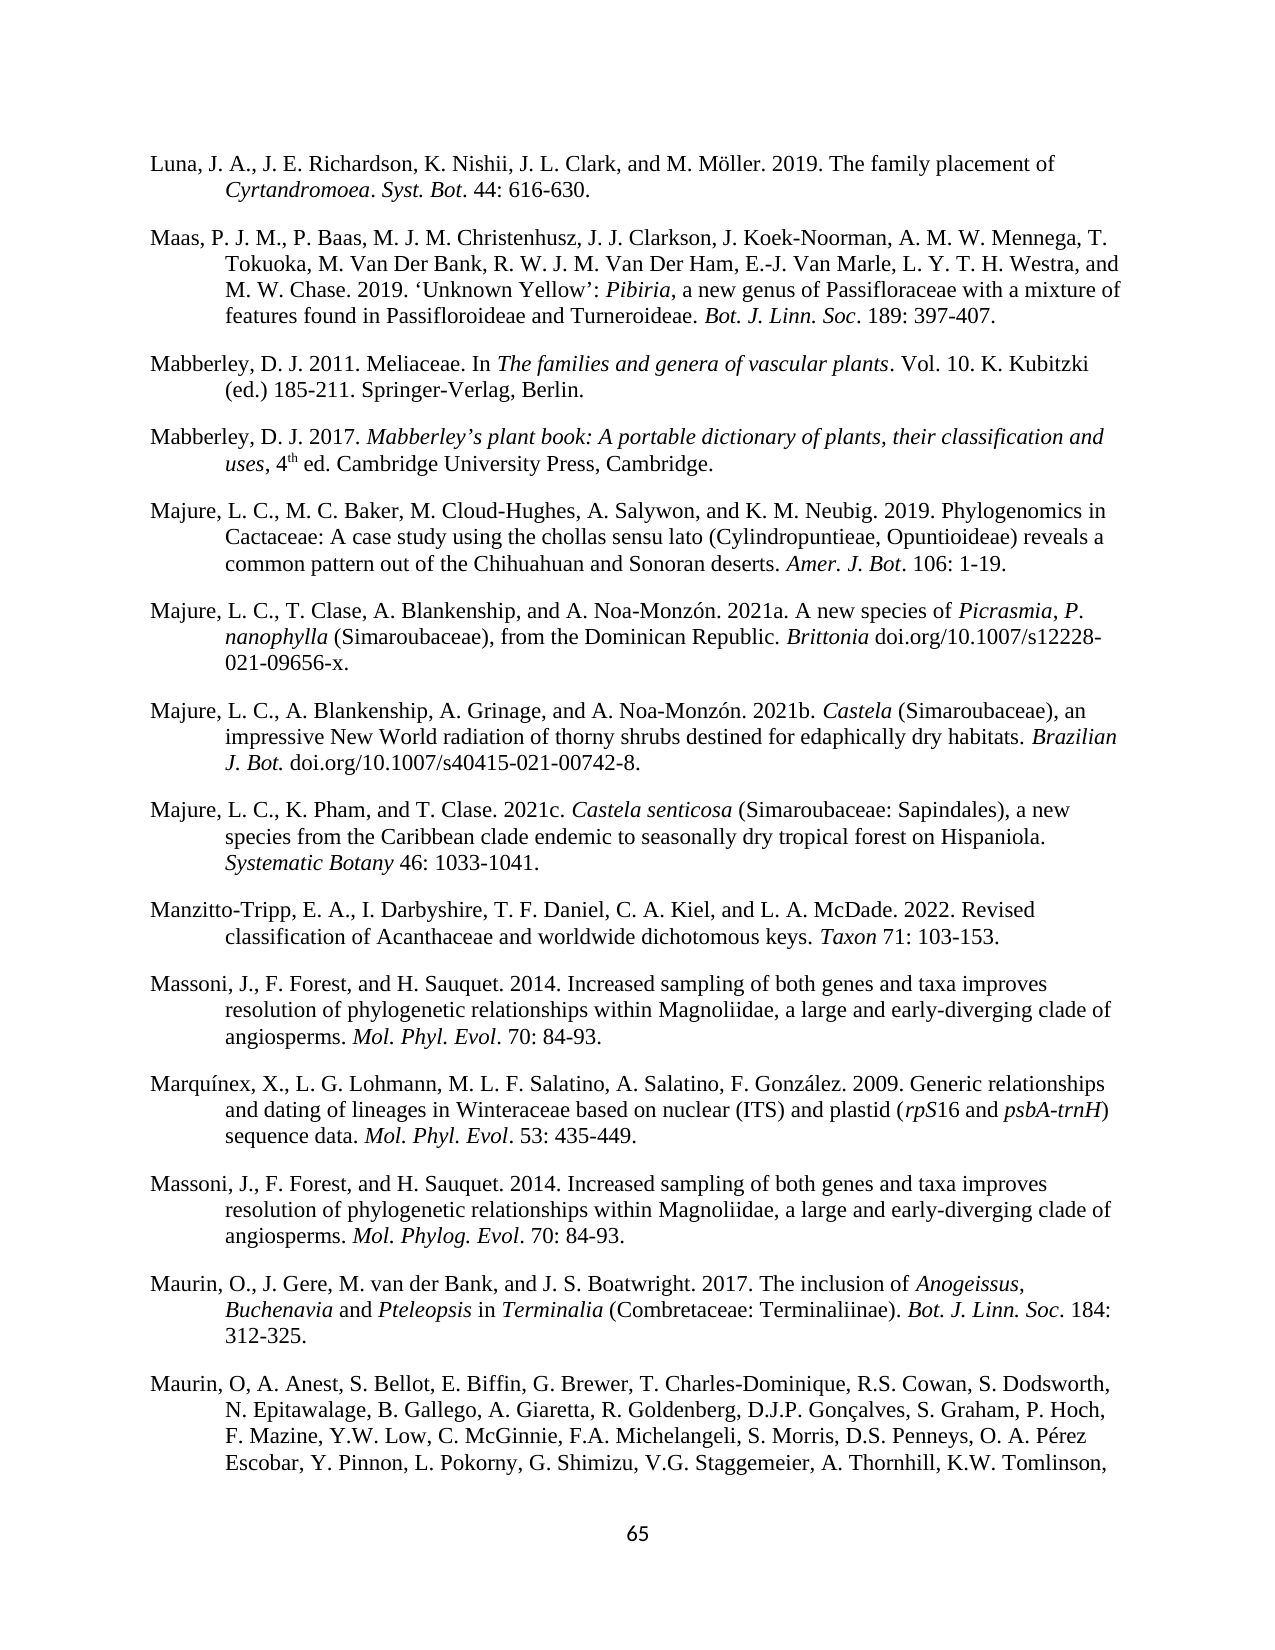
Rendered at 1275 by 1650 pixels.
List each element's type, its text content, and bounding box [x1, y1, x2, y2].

text Mabberley, D. J. 2017. Mabberley’s plant book: A portable dictionary of plants, their classification and uses, 4th ed. Cambridge University Press, Cambridge. [150, 423, 1125, 476]
text Majure, L. C., A. Blankenship, A. Grinage, and A. Noa-Monzón. 2021b. Castela (Simaroubaceae), an impressive New World radiation of thorny shrubs destined for edaphically dry habitats. Brazilian J. Bot. doi.org/10.1007/s40415-021-00742-8. [150, 697, 1125, 776]
text Manzitto-Tripp, E. A., I. Darbyshire, T. F. Daniel, C. A. Kiel, and L. A. McDade. 2022. Revised classification of Acanthaceae and worldwide dichotomous keys. Taxon 71: 103-153. [150, 896, 1125, 949]
text Majure, L. C., M. C. Baker, M. Cloud-Hughes, A. Salywon, and K. M. Neubig. 2019. Phylogenomics in Cactaceae: A case study using the chollas sensu lato (Cylindropuntieae, Opuntioideae) reveals a common pattern out of the Chihuahuan and Sonoran deserts. Amer. J. Bot. 106: 1-19. [150, 497, 1125, 576]
text Mabberley, D. J. 2011. Meliaceae. In The families and genera of vascular plants. Vol. 10. K. Kubitzki (ed.) 185-211. Springer-Verlag, Berlin. [150, 350, 1125, 402]
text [150, 1369, 1125, 1475]
text Maurin, O., J. Gere, M. van der Bank, and J. S. Boatwright. 2017. The inclusion of Anogeissus, Buchenavia and Pteleopsis in Terminalia (Combretaceae: Terminaliinae). Bot. J. Linn. Soc. 184: 312-325. [150, 1270, 1125, 1349]
text Luna, J. A., J. E. Richardson, K. Nishii, J. L. Clark, and M. Möller. 2019. The family placement of Cyrtandromoea. Syst. Bot. 44: 616-630. [150, 150, 1125, 203]
text Massoni, J., F. Forest, and H. Sauquet. 2014. Increased sampling of both genes and taxa improves resolution of phylogenetic relationships within Magnoliidae, a large and early-diverging clade of angiosperms. Mol. Phylog. Evol. 70: 84-93. [150, 1170, 1125, 1249]
text Maas, P. J. M., P. Baas, M. J. M. Christenhusz, J. J. Clarkson, J. Koek-Noorman, A. M. W. Mennega, T. Tokuoka, M. Van Der Bank, R. W. J. M. Van Der Ham, E.-J. Van Marle, L. Y. T. H. Westra, and M. W. Chase. 2019. ‘Unknown Yellow’: Pibiria, a new genus of Passifloraceae with a mixture of features found in Passifloroideae and Turneroideae. Bot. J. Linn. Soc. 189: 397-407. [150, 223, 1125, 329]
text Majure, L. C., T. Clase, A. Blankenship, and A. Noa-Monzón. 2021a. A new species of Picrasmia, P. nanophylla (Simaroubaceae), from the Dominican Republic. Brittonia doi.org/10.1007/s12228-021-09656-x. [150, 597, 1125, 676]
text Marquínex, X., L. G. Lohmann, M. L. F. Salatino, A. Salatino, F. González. 2009. Generic relationships and dating of lineages in Winteraceae based on nuclear (ITS) and plastid (rpS16 and psbA-trnH) sequence data. Mol. Phyl. Evol. 53: 435-449. [150, 1070, 1125, 1149]
text Massoni, J., F. Forest, and H. Sauquet. 2014. Increased sampling of both genes and taxa improves resolution of phylogenetic relationships within Magnoliidae, a large and early-diverging clade of angiosperms. Mol. Phyl. Evol. 70: 84-93. [150, 970, 1125, 1049]
text Majure, L. C., K. Pham, and T. Clase. 2021c. Castela senticosa (Simaroubaceae: Sapindales), a new species from the Caribbean clade endemic to seasonally dry tropical forest on Hispaniola. Systematic Botany 46: 1033-1041. [150, 797, 1125, 876]
